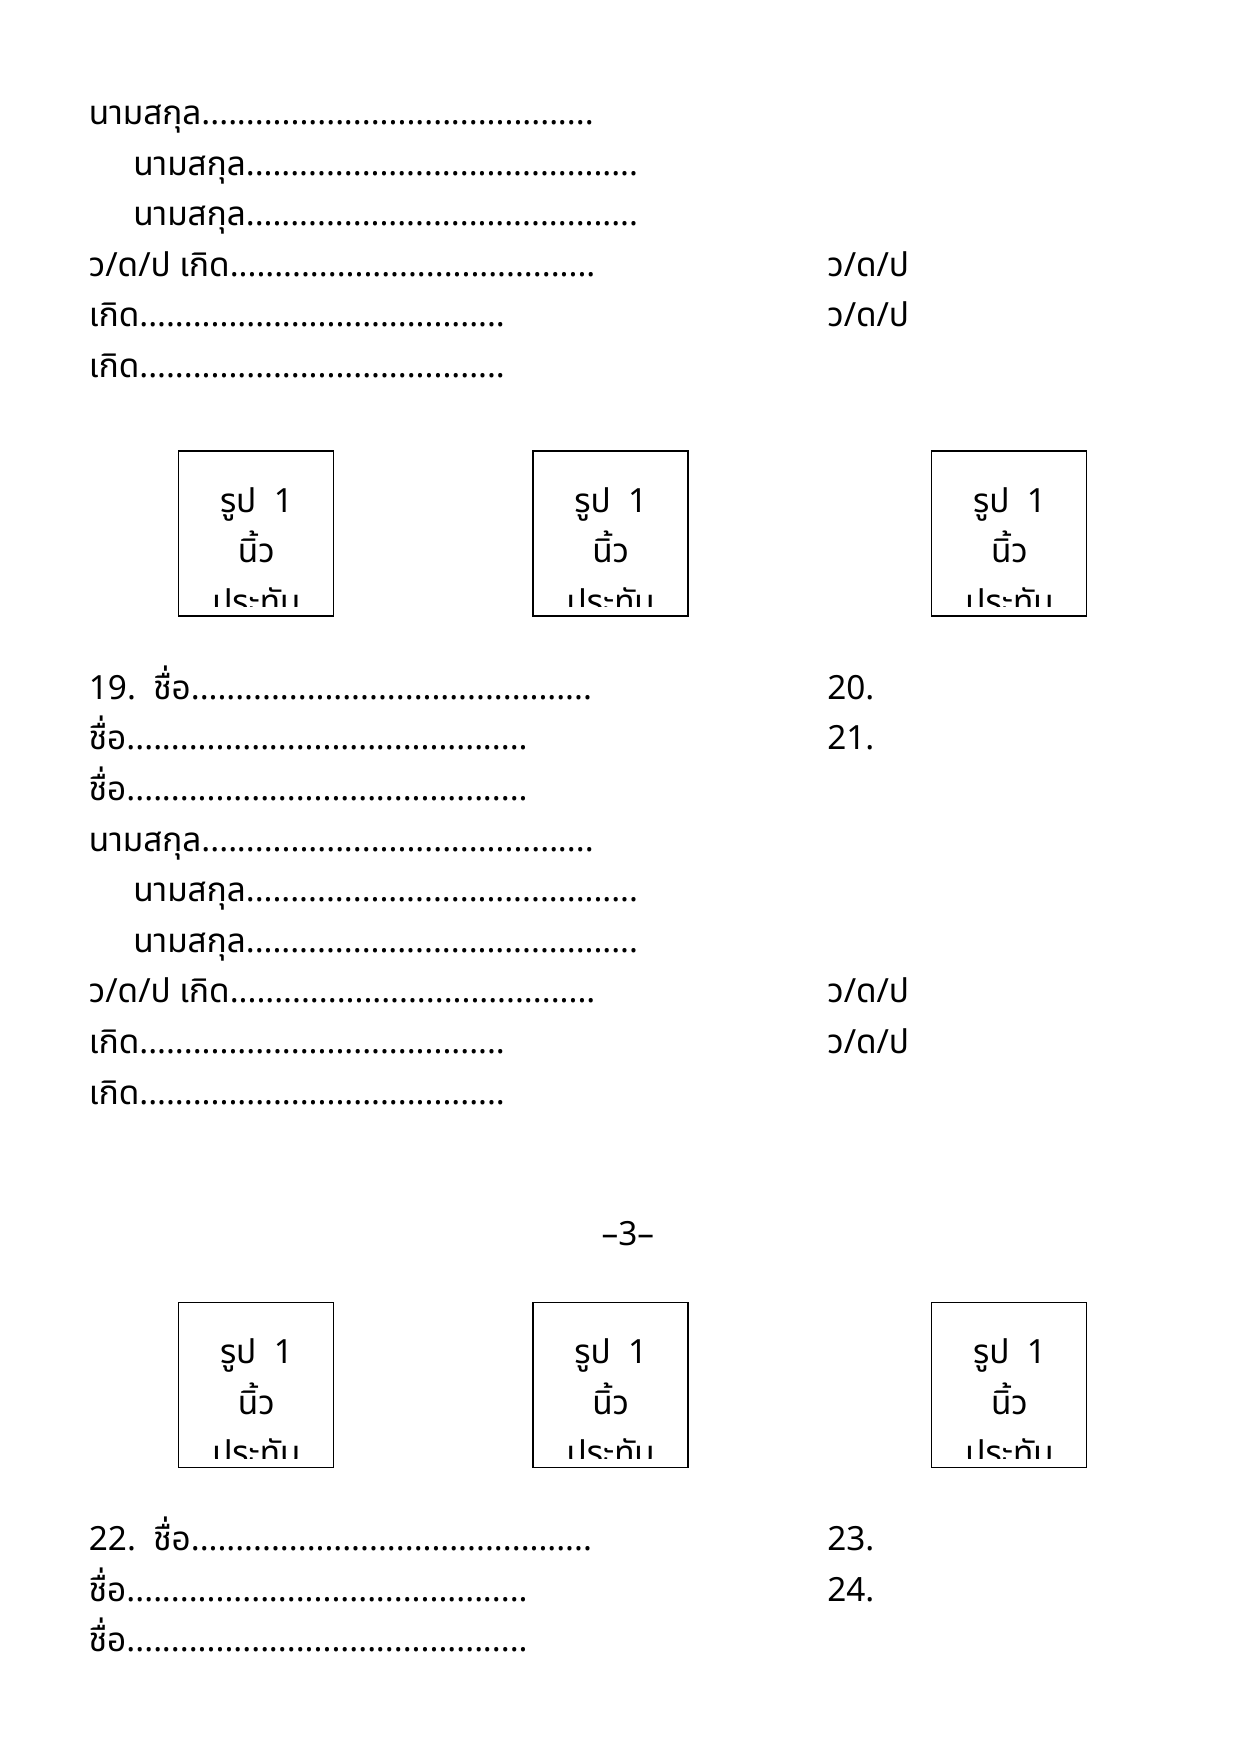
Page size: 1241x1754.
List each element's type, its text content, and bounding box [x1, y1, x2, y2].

text นามสกุล............................................ นามสกุล............................................ นามสกุล............................................ [89, 89, 1166, 241]
text 22. ชื่อ............................................. 23. ชื่อ............................................. 24. ชื่อ............................................. [89, 1515, 1166, 1667]
text นามสกุล............................................ นามสกุล............................................ นามสกุล............................................ [89, 815, 1166, 967]
text –3– [89, 1210, 1166, 1255]
text 19. ชื่อ............................................. 20. ชื่อ............................................. 21. ชื่อ............................................. [89, 663, 1166, 815]
